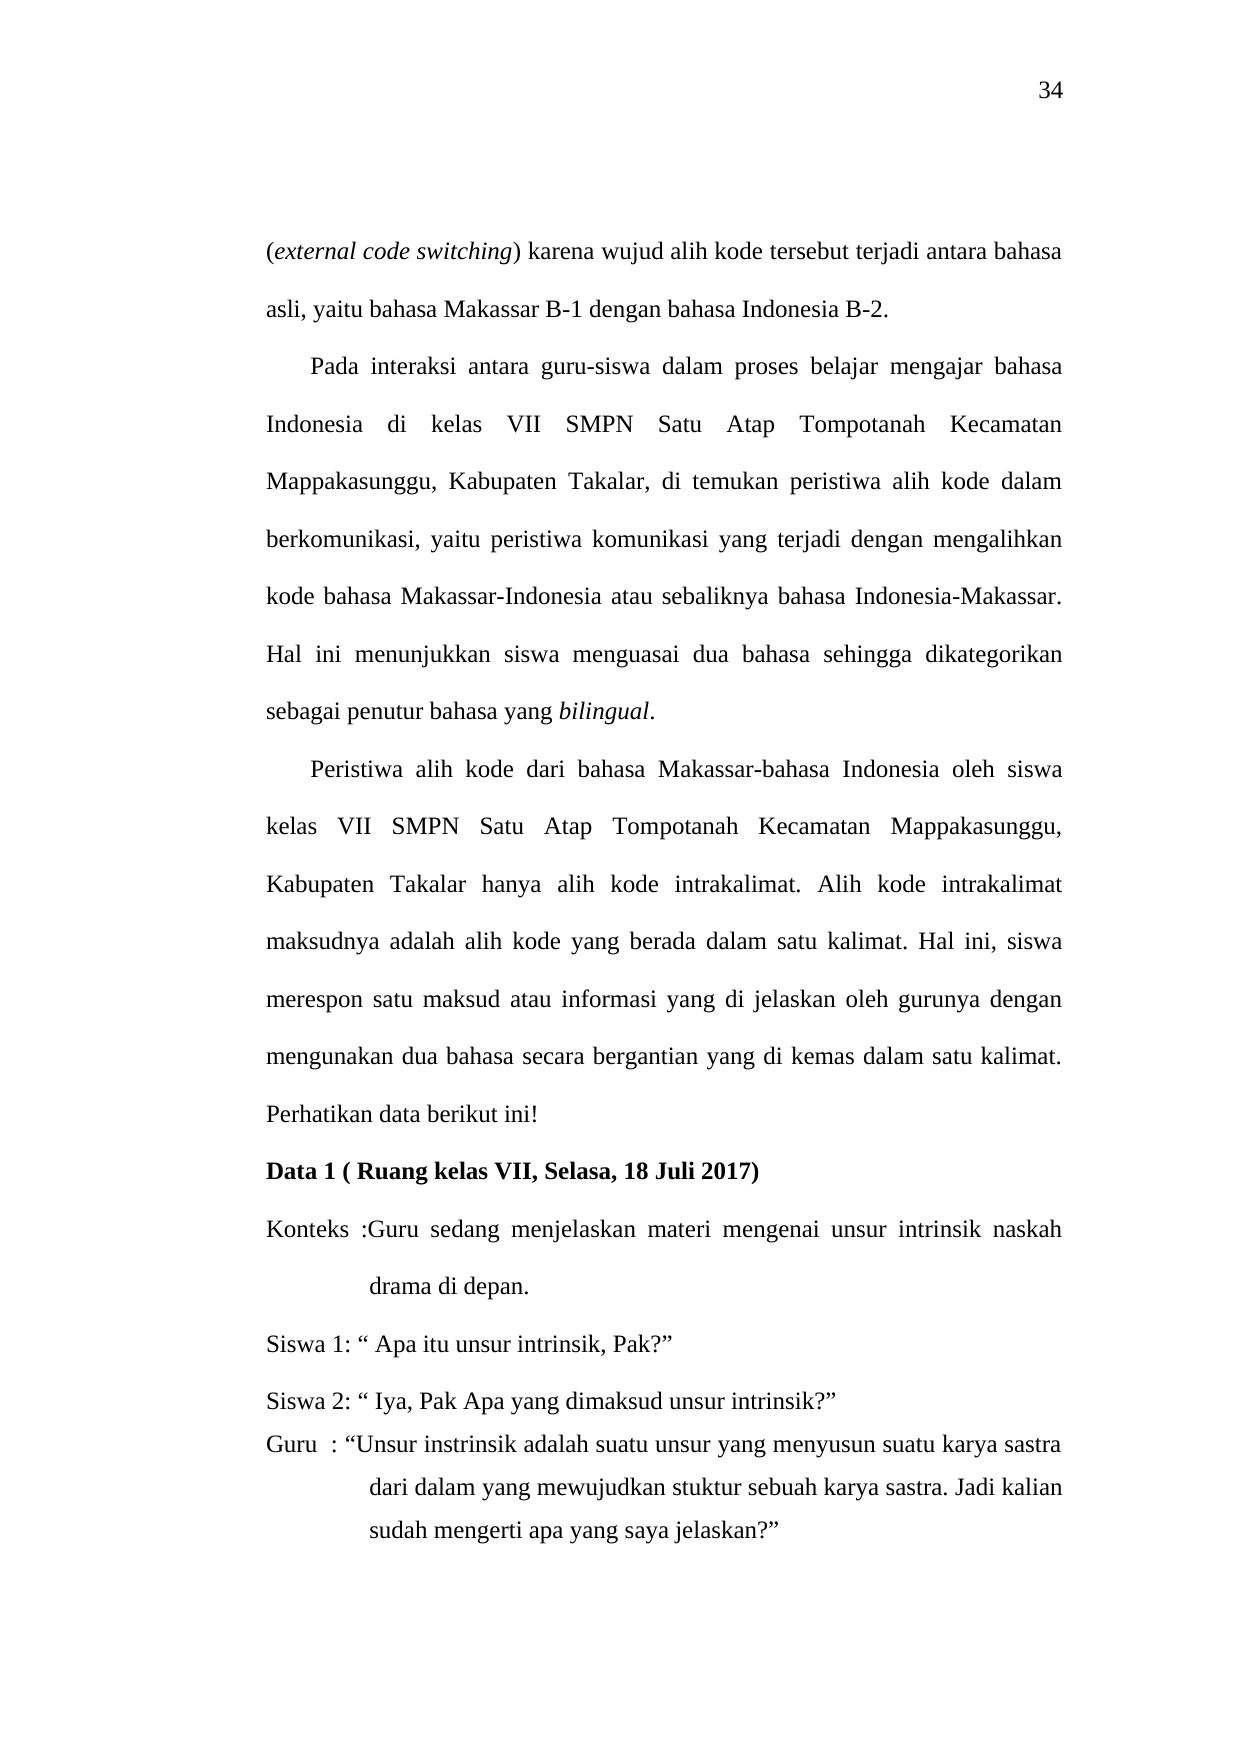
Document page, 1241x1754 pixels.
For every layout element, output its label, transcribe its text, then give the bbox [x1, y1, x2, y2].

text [266, 236, 1063, 322]
text Pada interaksi antara guru-siswa dalam proses belajar mengajar bahasa Indonesia di kelas VII SMPN Satu Atap Tompotanah Kecamatan Mappakasunggu, Kabupaten Takalar, di temukan peristiwa alih kode dalam berkomunikasi, yaitu peristiwa komunikasi yang terjadi dengan mengalihkan kode bahasa Makassar-Indonesia atau sebaliknya bahasa Indonesia-Makassar. Hal ini menunjukkan siswa menguasai dua bahasa sehingga dikategorikan sebagai penutur bahasa yang bilingual. [266, 351, 1063, 725]
text Peristiwa alih kode dari bahasa Makassar-bahasa Indonesia oleh siswa kelas VII SMPN Satu Atap Tompotanah Kecamatan Mappakasunggu, Kabupaten Takalar hanya alih kode intrakalimat. Alih kode intrakalimat maksudnya adalah alih kode yang berada dalam satu kalimat. Hal ini, siswa merespon satu maksud atau informasi yang di jelaskan oleh gurunya dengan mengunakan dua bahasa secara bergantian yang di kemas dalam satu kalimat. Perhatikan data berikut ini! [266, 754, 1063, 1127]
text Siswa 1: “ Apa itu unsur intrinsik, Pak?” [266, 1329, 1063, 1357]
text Guru : “Unsur instrinsik adalah suatu unsur yang menyusun suatu karya sastra dari dalam yang mewujudkan stuktur sebuah karya sastra. Jadi kalian sudah mengerti apa yang saya jelaskan?” [266, 1429, 1063, 1544]
text Data 1 ( Ruang kelas VII, Selasa, 18 Juli 2017) [236, 1156, 1063, 1185]
text Siswa 2: “ Iya, Pak Apa yang dimaksud unsur intrinsik?” [266, 1386, 1063, 1415]
text Konteks :Guru sedang menjelaskan materi mengenai unsur intrinsik naskah drama di depan. [266, 1214, 1063, 1300]
